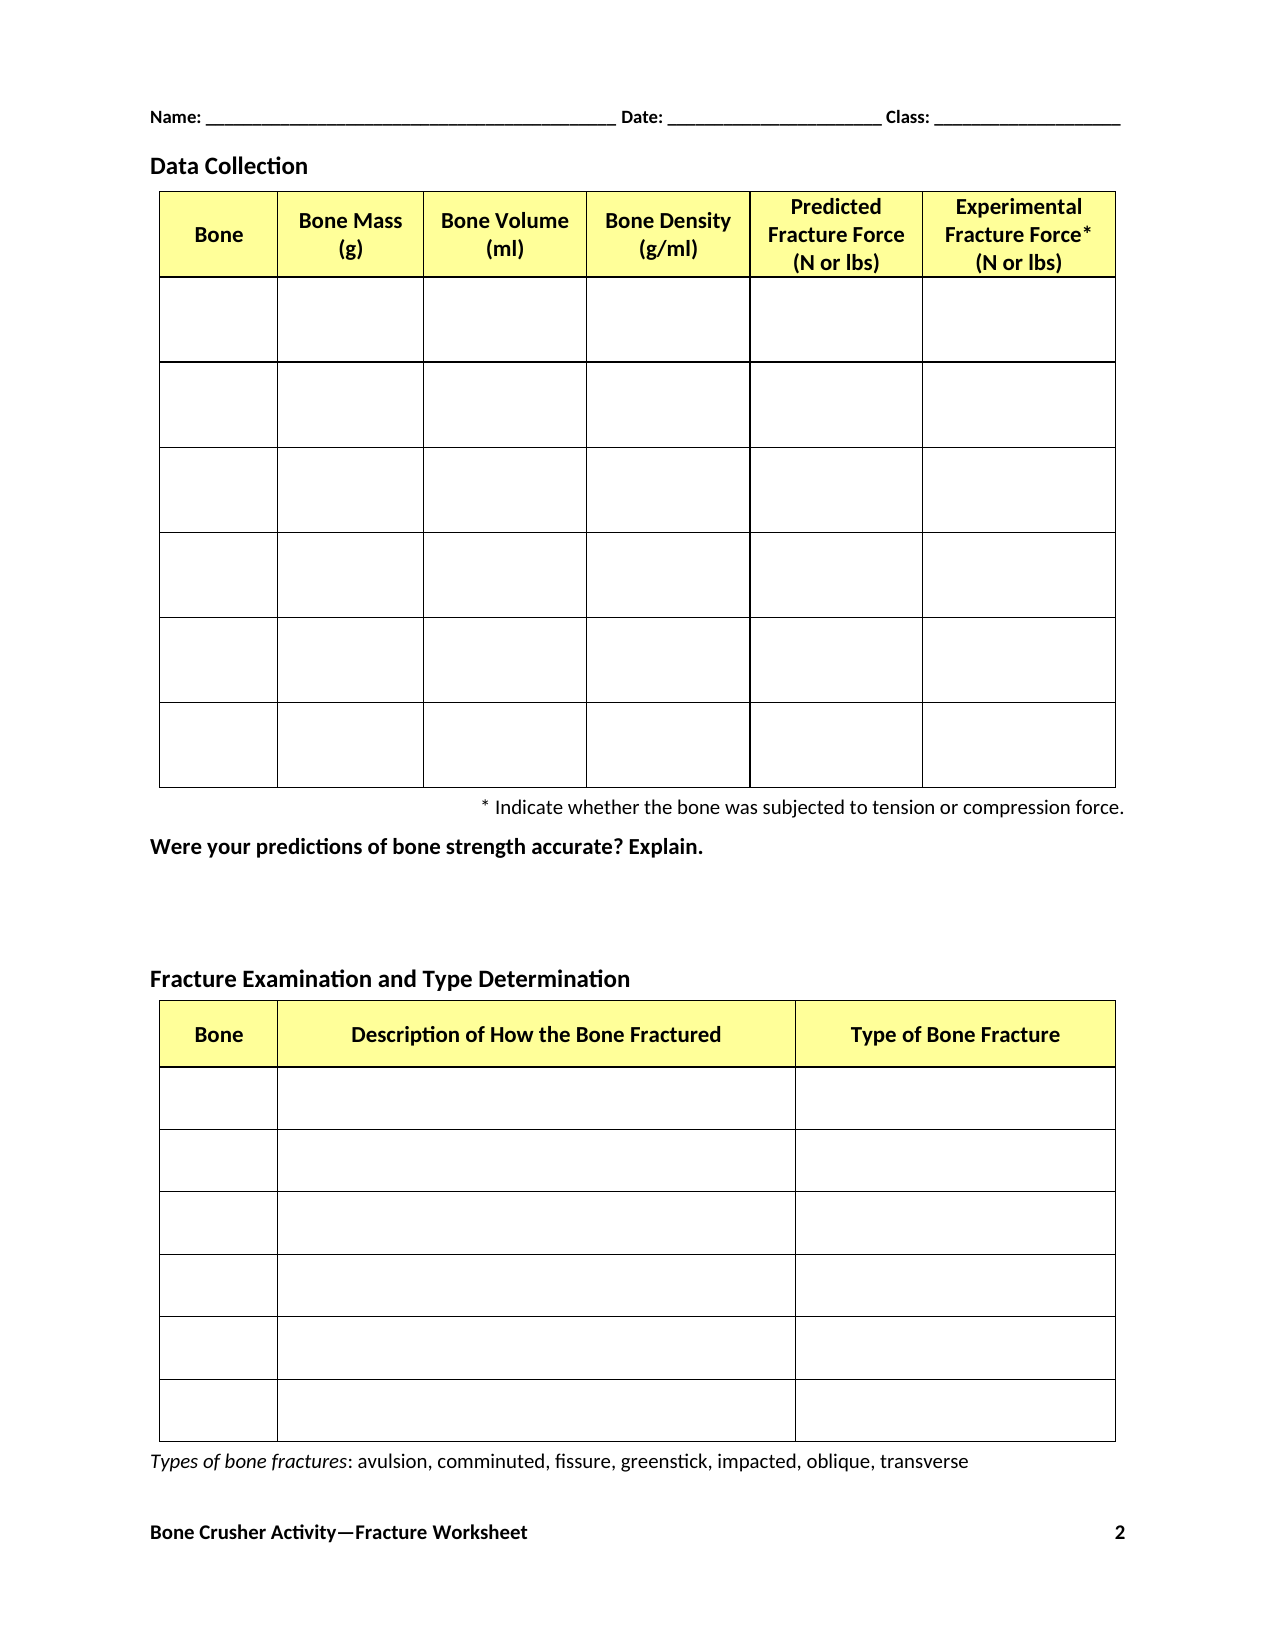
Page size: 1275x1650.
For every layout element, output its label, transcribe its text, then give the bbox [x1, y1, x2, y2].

table_cell [160, 278, 277, 361]
table_header Type of Bone Fracture [796, 1001, 1115, 1066]
table_cell [751, 703, 922, 787]
list Fracture Examination and Type Determination [150, 963, 1125, 994]
table_cell [160, 1192, 277, 1254]
table_cell [278, 448, 423, 532]
table_cell [160, 703, 277, 787]
table_cell [424, 703, 586, 787]
table_header Bone Density (g/ml) [587, 192, 749, 276]
table_cell [278, 618, 423, 702]
table_header Predicted Fracture Force (N or lbs) [751, 192, 922, 276]
table_cell [424, 278, 586, 361]
table_cell [424, 363, 586, 447]
table_cell [923, 448, 1115, 532]
table_cell [160, 1380, 277, 1441]
table_cell [587, 363, 749, 447]
text * Indicate whether the bone was subjected to tension or compression force. [150, 794, 1125, 820]
table_cell [278, 278, 423, 361]
table_cell [587, 278, 749, 361]
table_cell [278, 1380, 795, 1441]
table_cell [160, 1068, 277, 1129]
table_cell [278, 533, 423, 617]
table_cell [923, 533, 1115, 617]
table_cell [160, 1317, 277, 1378]
table_cell [587, 533, 749, 617]
table_cell [278, 1130, 795, 1191]
table_cell [796, 1130, 1115, 1191]
table_cell [160, 1130, 277, 1191]
table_header Bone Volume (ml) [424, 192, 586, 276]
table_cell [160, 363, 277, 447]
table_cell [587, 448, 749, 532]
table_cell [923, 618, 1115, 702]
table_cell [923, 703, 1115, 787]
table_cell [587, 703, 749, 787]
table_cell [424, 618, 586, 702]
table_cell [278, 1068, 795, 1129]
table_cell [278, 1192, 795, 1254]
table_cell [923, 363, 1115, 447]
table_cell [796, 1255, 1115, 1316]
table_cell [796, 1317, 1115, 1378]
table_header Bone [160, 192, 277, 276]
table_cell [278, 703, 423, 787]
table_header Bone Mass (g) [278, 192, 423, 276]
table_cell [587, 618, 749, 702]
table_cell [796, 1380, 1115, 1441]
table_header Description of How the Bone Fractured [278, 1001, 795, 1066]
table_cell [160, 1255, 277, 1316]
table_cell [751, 363, 922, 447]
table_cell [278, 1255, 795, 1316]
table_cell [796, 1068, 1115, 1129]
list Were your predictions of bone strength accurate? Explain. [150, 832, 1125, 860]
table_cell [278, 363, 423, 447]
table_cell [751, 278, 922, 361]
table_cell [751, 618, 922, 702]
table_cell [424, 533, 586, 617]
table_cell [923, 278, 1115, 361]
table_cell [751, 448, 922, 532]
table_header Bone [160, 1001, 277, 1066]
table_cell [796, 1192, 1115, 1254]
list Data Collection [150, 150, 1125, 181]
table_cell [751, 533, 922, 617]
table_cell [278, 1317, 795, 1378]
table_cell [424, 448, 586, 532]
table_cell [160, 533, 277, 617]
table_header Experimental Fracture Force* (N or lbs) [923, 192, 1115, 276]
text Types of bone fractures: avulsion, comminuted, fissure, greenstick, impacted, oblique, transverse [150, 1448, 1125, 1473]
table_cell [160, 618, 277, 702]
table_cell [160, 448, 277, 532]
